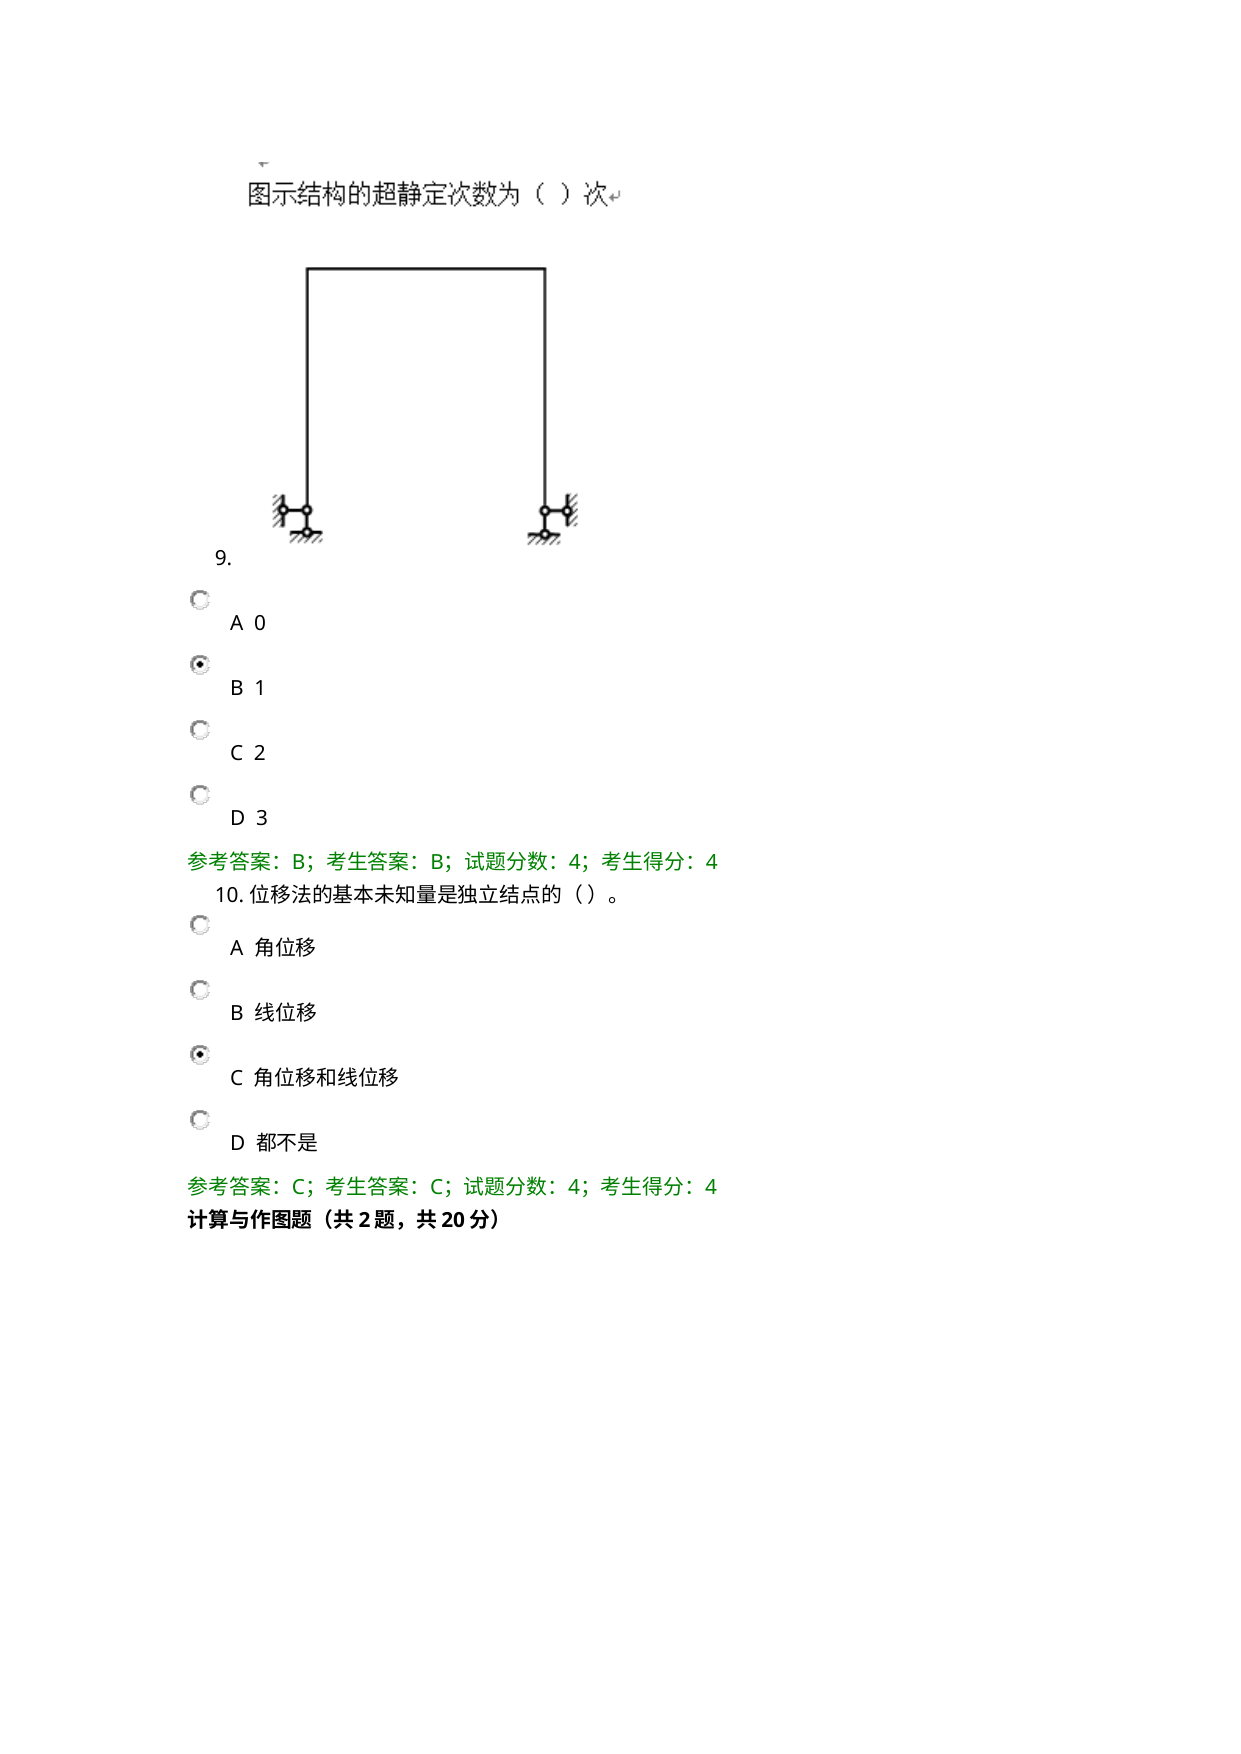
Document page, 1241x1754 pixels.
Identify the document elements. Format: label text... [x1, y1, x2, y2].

text 计算与作图题（共2题，共20分） [187, 1202, 1053, 1234]
picture [237, 162, 664, 553]
text 10. 位移法的基本未知量是独立结点的（ ）。 A 角位移 B 线位移 C 角位移和线位移 D 都不是 参考答案：C；考生答案：C；试题分数：4；考生得分：4 [187, 877, 1053, 1202]
